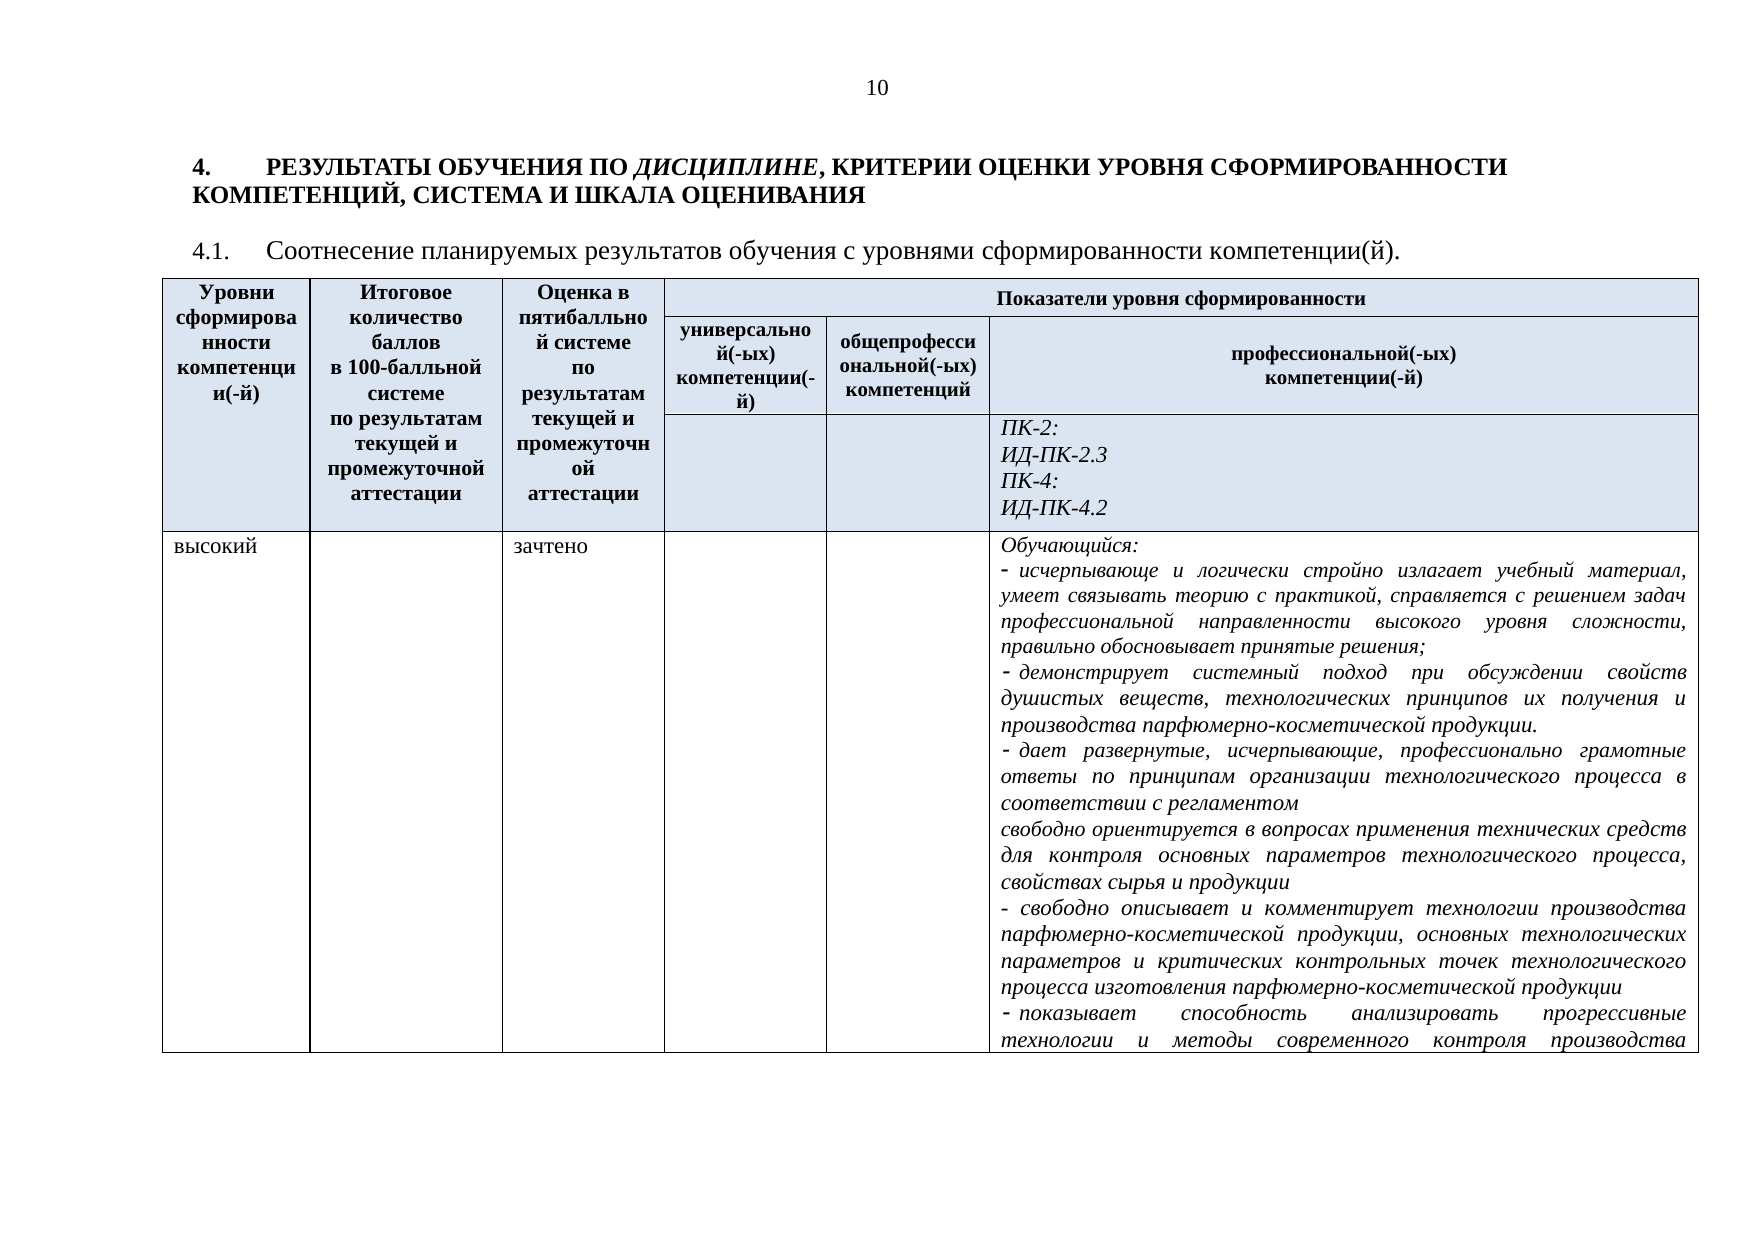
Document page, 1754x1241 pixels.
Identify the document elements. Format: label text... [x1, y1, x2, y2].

table_cell профессиональной(-ых) компетенции(-й) [990, 317, 1698, 413]
table_cell [665, 415, 826, 531]
subtitle РЕЗУЛЬТАТЫ ОБУЧЕНИЯ ПО ДИСЦИПЛИНЕ, КРИТЕРИИ ОЦЕНКИ УРОВНЯ СФОРМИРОВАННОСТИ КОМПЕТЕНЦИЙ, СИСТЕМА И ШКАЛА ОЦЕНИВАНИЯ [192, 152, 1636, 209]
table_cell [827, 532, 989, 1052]
table_header Показатели уровня сформированности [665, 279, 1698, 316]
table_cell высокий [163, 532, 309, 1052]
table_cell зачтено [503, 532, 664, 1052]
table_cell [827, 415, 989, 531]
table_cell общепрофессиональной(-ых) компетенций [827, 317, 989, 413]
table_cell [990, 532, 1698, 1052]
table_header Оценка в пятибалльной системе по результатам текущей и промежуточной аттестации [503, 279, 664, 531]
subtitle Соотнесение планируемых результатов обучения с уровнями сформированности компетенции(й). [192, 234, 1636, 265]
table_cell ПК-2: ИД-ПК-2.3 ПК-4: ИД-ПК-4.2 [990, 415, 1698, 531]
table_cell  [665, 532, 826, 1052]
table_header Уровни сформированности компетенции(-й) [163, 279, 309, 531]
table_cell [311, 532, 502, 1052]
table_cell универсальной(-ых) компетенции(-й) [665, 317, 826, 413]
table_header Итоговое количество баллов в 100-балльной системе по результатам текущей и промежуточной аттестации [311, 279, 502, 531]
